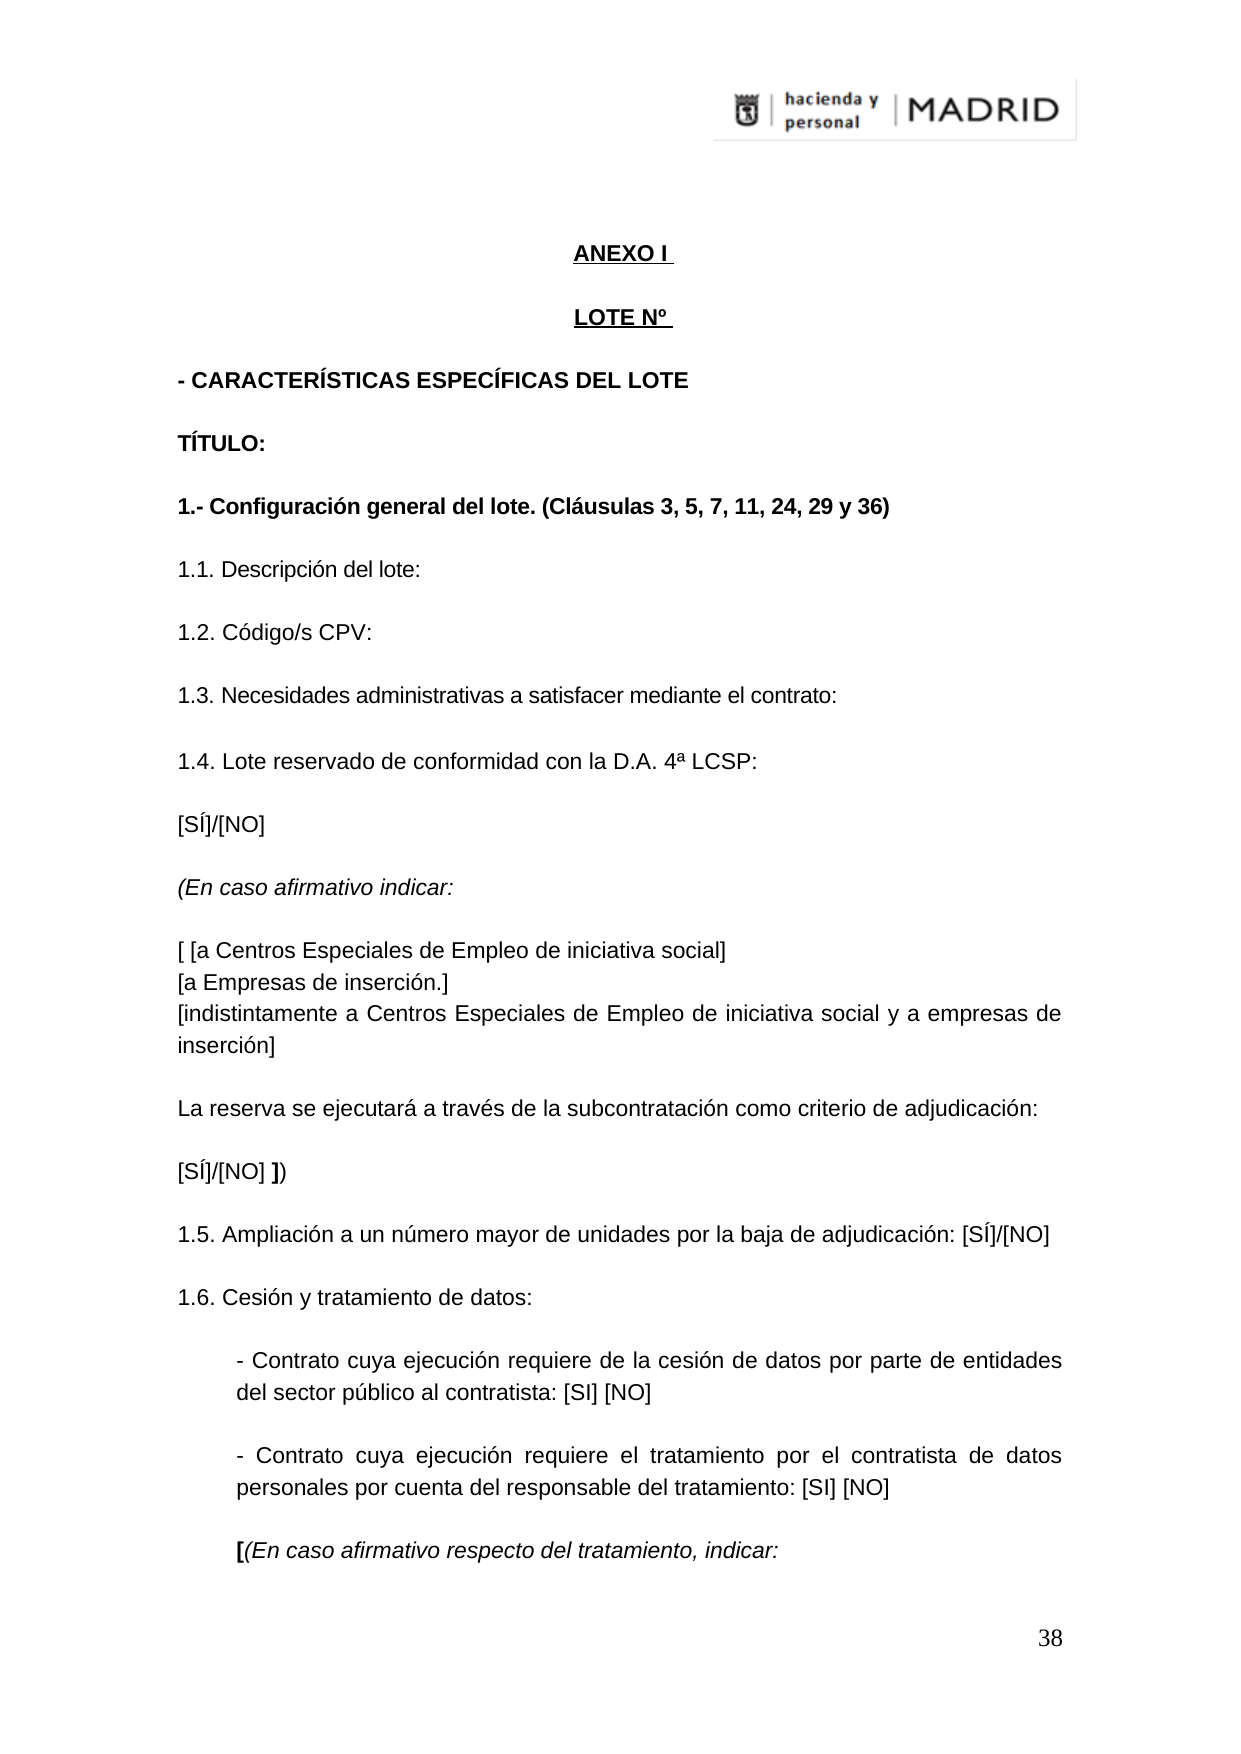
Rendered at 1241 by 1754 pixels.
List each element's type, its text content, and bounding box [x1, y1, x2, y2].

picture [713, 79, 1078, 142]
text [indistintamente a Centros Especiales de Empleo de iniciativa social y a empresas de inserción] [177, 1000, 1063, 1058]
text [ [a Centros Especiales de Empleo de iniciativa social] [177, 937, 1063, 963]
text [(En caso afirmativo respecto del tratamiento, indicar: [236, 1537, 1063, 1563]
text ANEXO I [177, 240, 1063, 267]
text 1.5. Ampliación a un número mayor de unidades por la baja de adjudicación: [SÍ]/[NO] [177, 1221, 1063, 1247]
text 1.3. Necesidades administrativas a satisfacer mediante el contrato: [177, 682, 1063, 708]
text [SÍ]/[NO] [177, 811, 1063, 837]
text - Contrato cuya ejecución requiere de la cesión de datos por parte de entidades del sector público al contratista: [SI] [NO] [236, 1347, 1063, 1405]
text (En caso afirmativo indicar: [177, 874, 1063, 900]
text - Contrato cuya ejecución requiere el tratamiento por el contratista de datos personales por cuenta del responsable del tratamiento: [SI] [NO] [236, 1442, 1063, 1500]
text LOTE Nº [177, 303, 1063, 330]
text [SÍ]/[NO] ]) [177, 1158, 1063, 1184]
text 1.6. Cesión y tratamiento de datos: [177, 1284, 1063, 1311]
text 1.1. Descripción del lote: [177, 556, 1063, 582]
text 1.4. Lote reservado de conformidad con 4ª LCSP: [177, 748, 1063, 774]
text 1.2. Código/s CPV: [177, 619, 1063, 645]
text La reserva se ejecutará a través de la subcontratación como criterio de adjudicación: [177, 1095, 1063, 1121]
text 1.- Configuración general del lote. (Cláusulas 3, 5, 7, 11, 24, 29 y 36) [177, 493, 1063, 519]
subtitle - CARACTERÍSTICAS ESPECÍFICAS DEL LOTE [177, 367, 1063, 393]
text TÍTULO: [177, 430, 1063, 456]
text [a Empresas de inserción.] [177, 969, 1063, 995]
